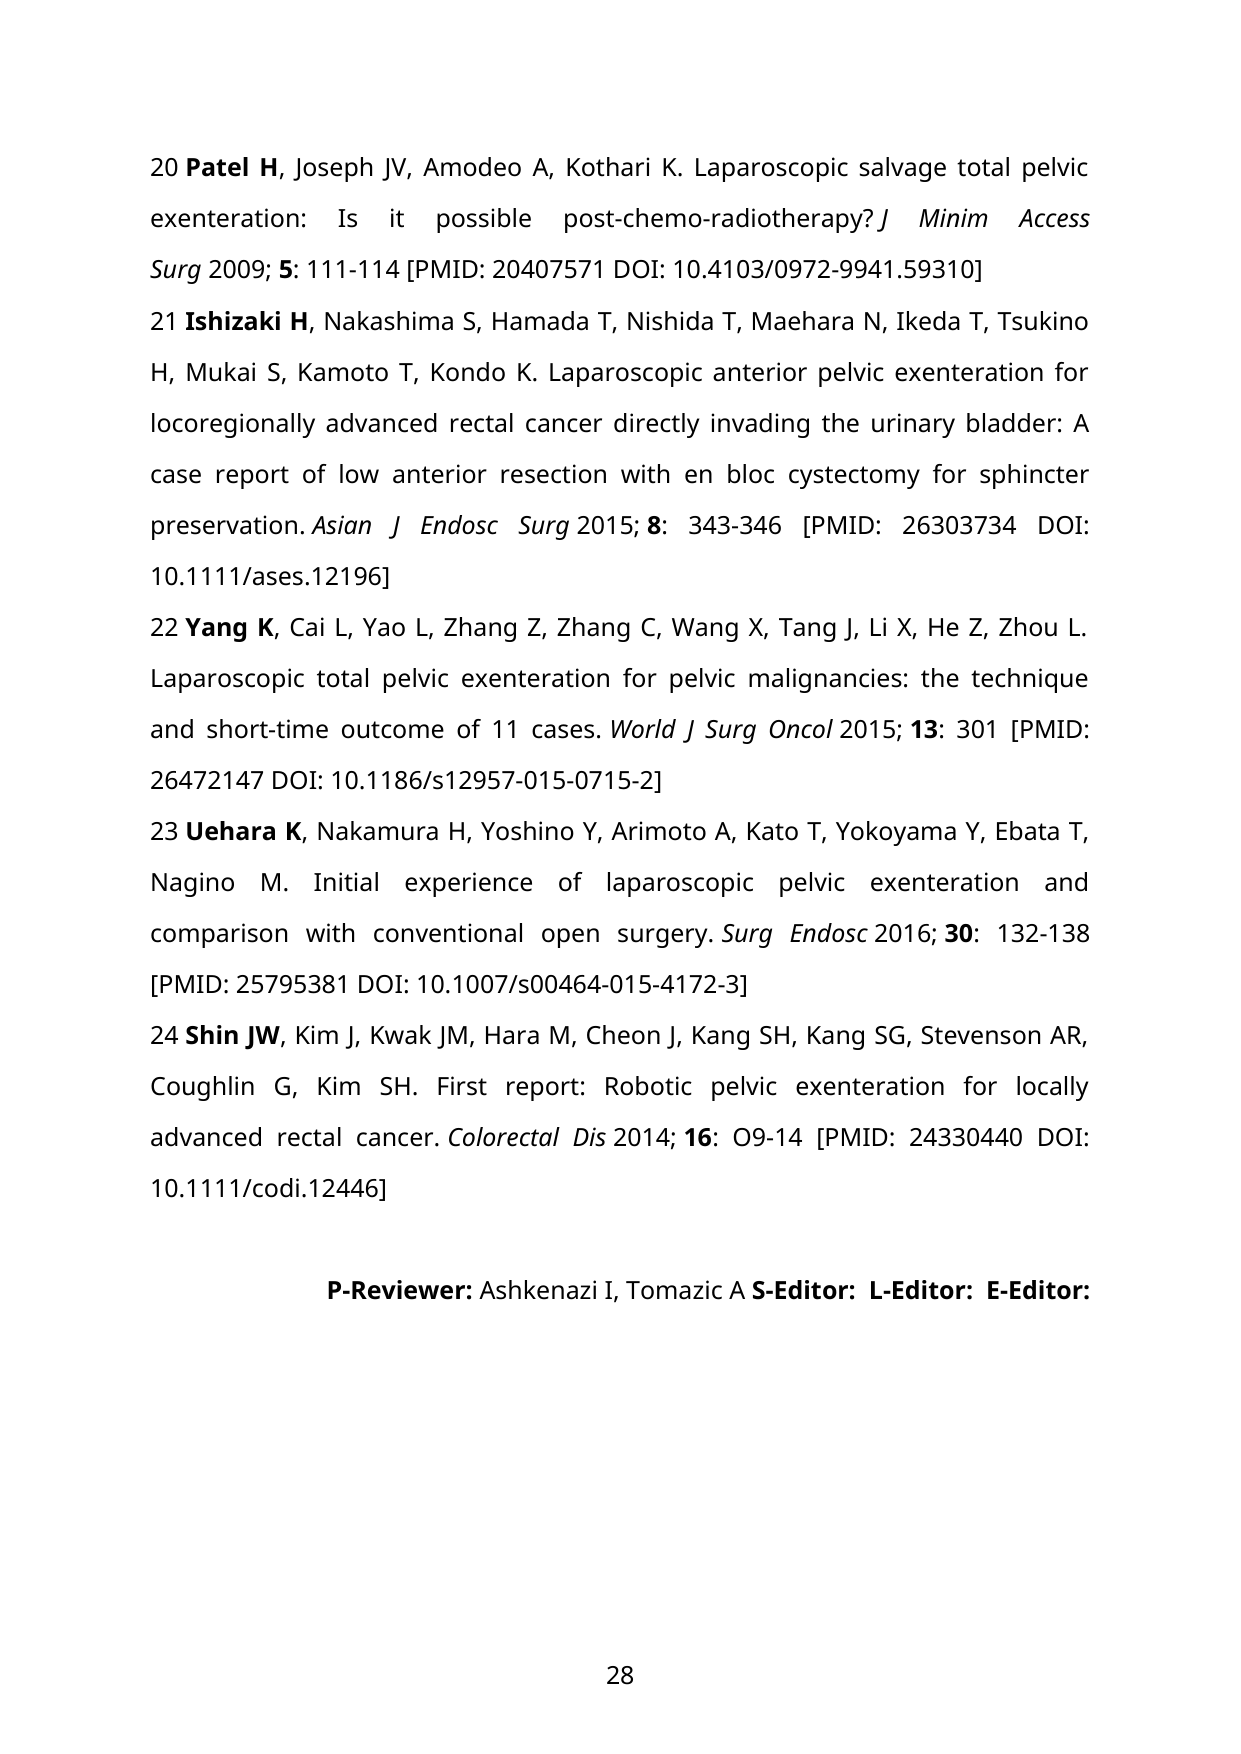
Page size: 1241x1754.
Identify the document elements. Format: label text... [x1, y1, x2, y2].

text P-Reviewer: Ashkenazi I, Tomazic A S-Editor: L-Editor: E-Editor: [150, 1273, 1090, 1307]
text 21 Ishizaki H, Nakashima S, Hamada T, Nishida T, Maehara N, Ikeda T, Tsukino H, Mukai S, Kamoto T, Kondo K. Laparoscopic anterior pelvic exenteration for locoregionally advanced rectal cancer directly invading the urinary bladder: A case report of low anterior resection with en bloc cystectomy for sphincter preservation. Asian J Endosc Surg 2015; 8: 343-346 [PMID: 26303734 DOI: 10.1111/ases.12196] [150, 303, 1090, 592]
text 22 Yang K, Cai L, Yao L, Zhang Z, Zhang C, Wang X, Tang J, Li X, He Z, Zhou L. Laparoscopic total pelvic exenteration for pelvic malignancies: the technique and short-time outcome of 11 cases. World J Surg Oncol 2015; 13: 301 [PMID: 26472147 DOI: 10.1186/s12957-015-0715-2] [150, 609, 1090, 797]
text 20 Patel H, Joseph JV, Amodeo A, Kothari K. Laparoscopic salvage total pelvic exenteration: Is it possible post-chemo-radiotherapy? J Minim Access Surg 2009; 5: 111-114 [PMID: 20407571 DOI: 10.4103/0972-9941.59310] [150, 150, 1090, 286]
text 23 Uehara K, Nakamura H, Yoshino Y, Arimoto A, Kato T, Yokoyama Y, Ebata T, Nagino M. Initial experience of laparoscopic pelvic exenteration and comparison with conventional open surgery. Surg Endosc 2016; 30: 132-138 [PMID: 25795381 DOI: 10.1007/s00464-015-4172-3] [150, 813, 1090, 1001]
text 24 Shin JW, Kim J, Kwak JM, Hara M, Cheon J, Kang SH, Kang SG, Stevenson AR, Coughlin G, Kim SH. First report: Robotic pelvic exenteration for locally advanced rectal cancer. Colorectal Dis 2014; 16: O9-14 [PMID: 24330440 DOI: 10.1111/codi.12446] [150, 1018, 1090, 1205]
